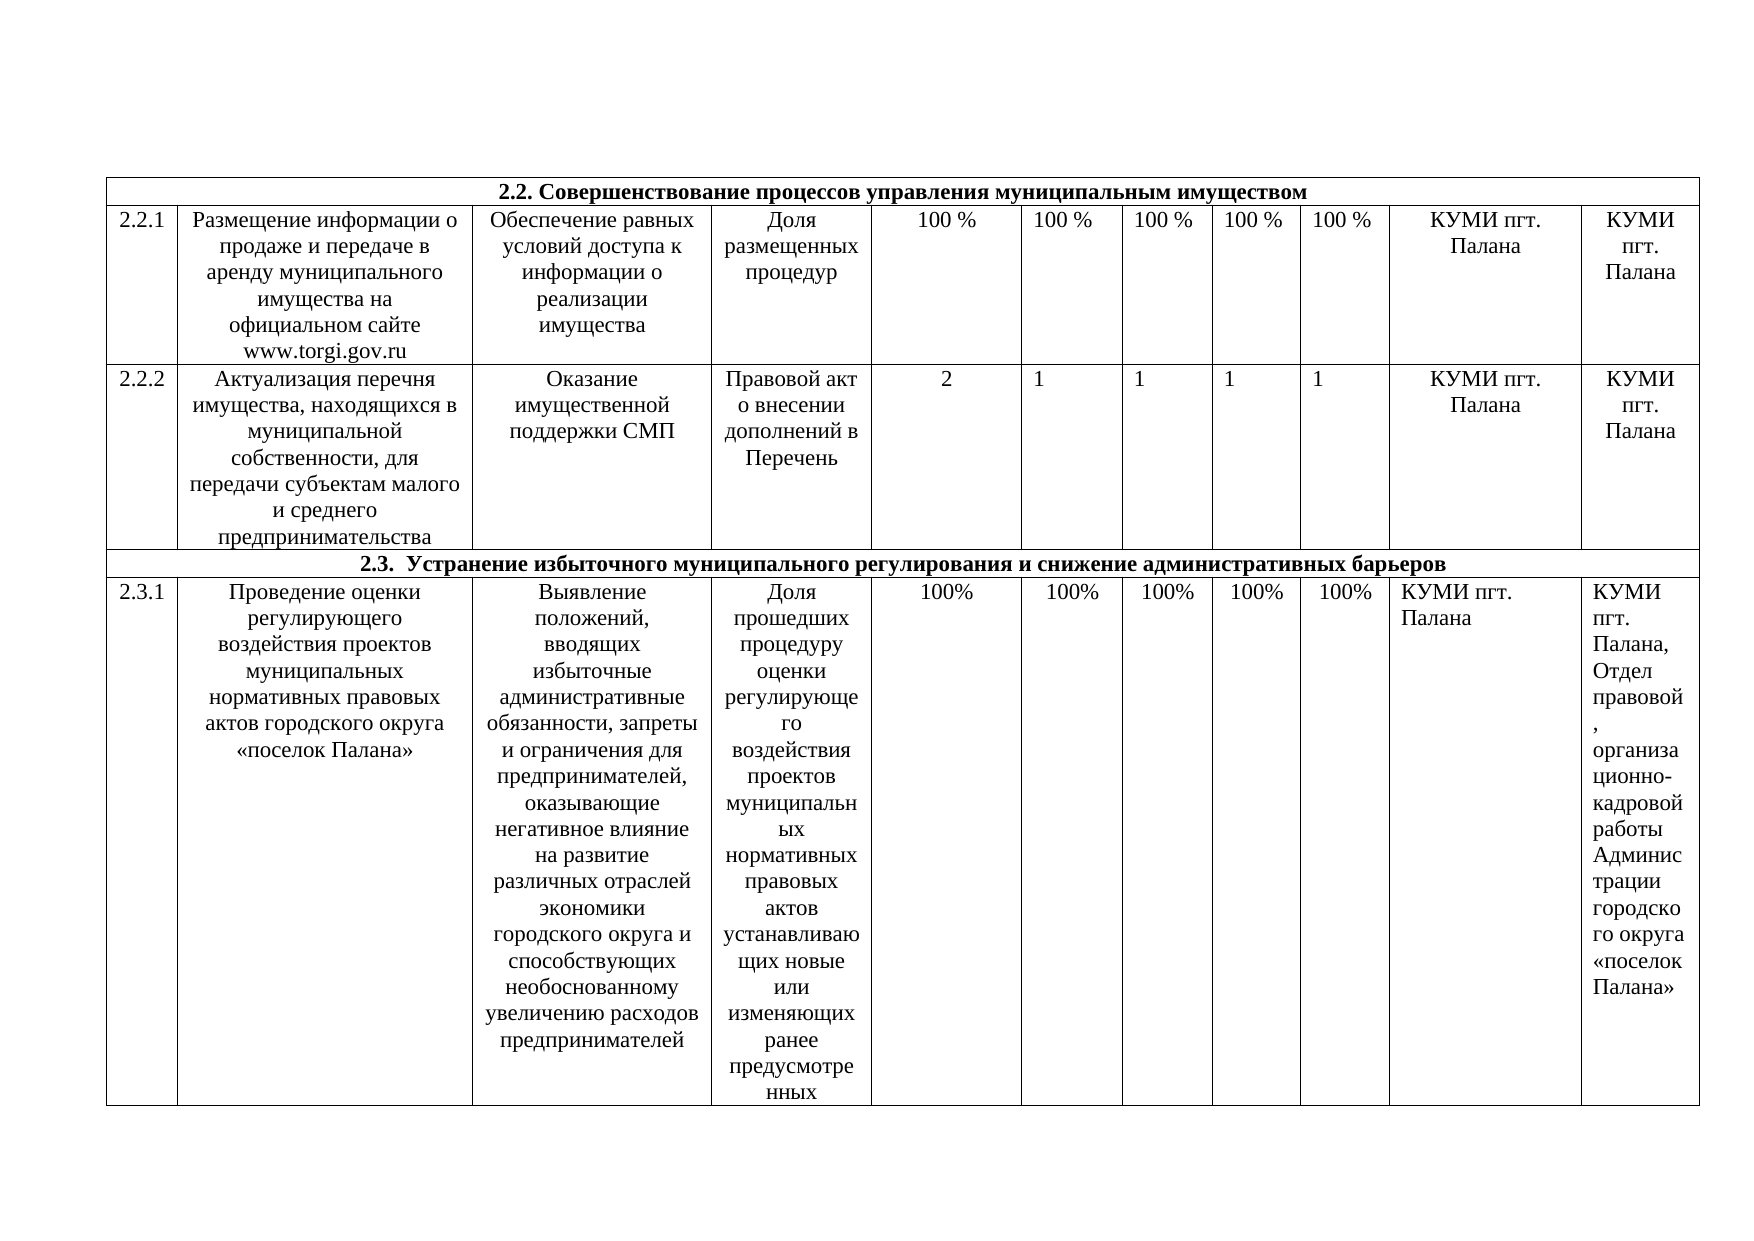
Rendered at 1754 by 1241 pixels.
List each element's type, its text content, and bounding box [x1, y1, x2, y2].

table_cell 2.3.1 [107, 578, 177, 1105]
table_cell КУМИ пгт. Палана [1390, 206, 1581, 364]
table_cell Правовой акт о внесении дополнений в Перечень [712, 365, 871, 549]
table_cell КУМИ пгт. Палана [1390, 578, 1581, 1105]
table_cell 100% [872, 578, 1021, 1105]
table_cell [712, 578, 871, 1105]
table_cell 100% [1213, 578, 1300, 1105]
table_cell Оказание имущественной поддержки СМП [473, 365, 711, 549]
table_cell Актуализация перечня имущества, находящихся в муниципальной собственности, для передачи субъектам малого и среднего предпринимательства [178, 365, 472, 549]
table_cell Размещение информации о продаже и передаче в аренду муниципального имущества на официальном сайте www.torgi.gov.ru [178, 206, 472, 364]
table_cell 100 % [1022, 206, 1122, 364]
table_cell 100% [1301, 578, 1389, 1105]
table_cell 1 [1022, 365, 1122, 549]
table_cell 1 [1213, 365, 1300, 549]
table_cell 2.2.2 [107, 365, 177, 549]
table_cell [473, 578, 711, 1105]
table_cell 100% [1123, 578, 1212, 1105]
table_cell 1 [1123, 365, 1212, 549]
table_cell 100 % [872, 206, 1021, 364]
table_cell 2.3. Устранение избыточного муниципального регулирования и снижение административных барьеров [107, 550, 1699, 577]
table_cell 2.2.1 [107, 206, 177, 364]
table_cell 2.2. Совершенствование процессов управления муниципальным имуществом [107, 178, 1699, 204]
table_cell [178, 578, 472, 1105]
table_cell КУМИ пгт. Палана [1390, 365, 1581, 549]
table_cell 100% [1022, 578, 1122, 1105]
table_cell 100 % [1213, 206, 1300, 364]
table_cell 100 % [1123, 206, 1212, 364]
table_cell Обеспечение равных условий доступа к информации о реализации имущества [473, 206, 711, 364]
table_cell КУМИ пгт. Палана [1582, 206, 1699, 364]
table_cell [1582, 578, 1699, 1105]
table_cell Доля размещенных процедур [712, 206, 871, 364]
table_cell 2 [872, 365, 1021, 549]
table_cell 100 % [1301, 206, 1389, 364]
table_cell 1 [1301, 365, 1389, 549]
table_cell КУМИ пгт. Палана [1582, 365, 1699, 549]
